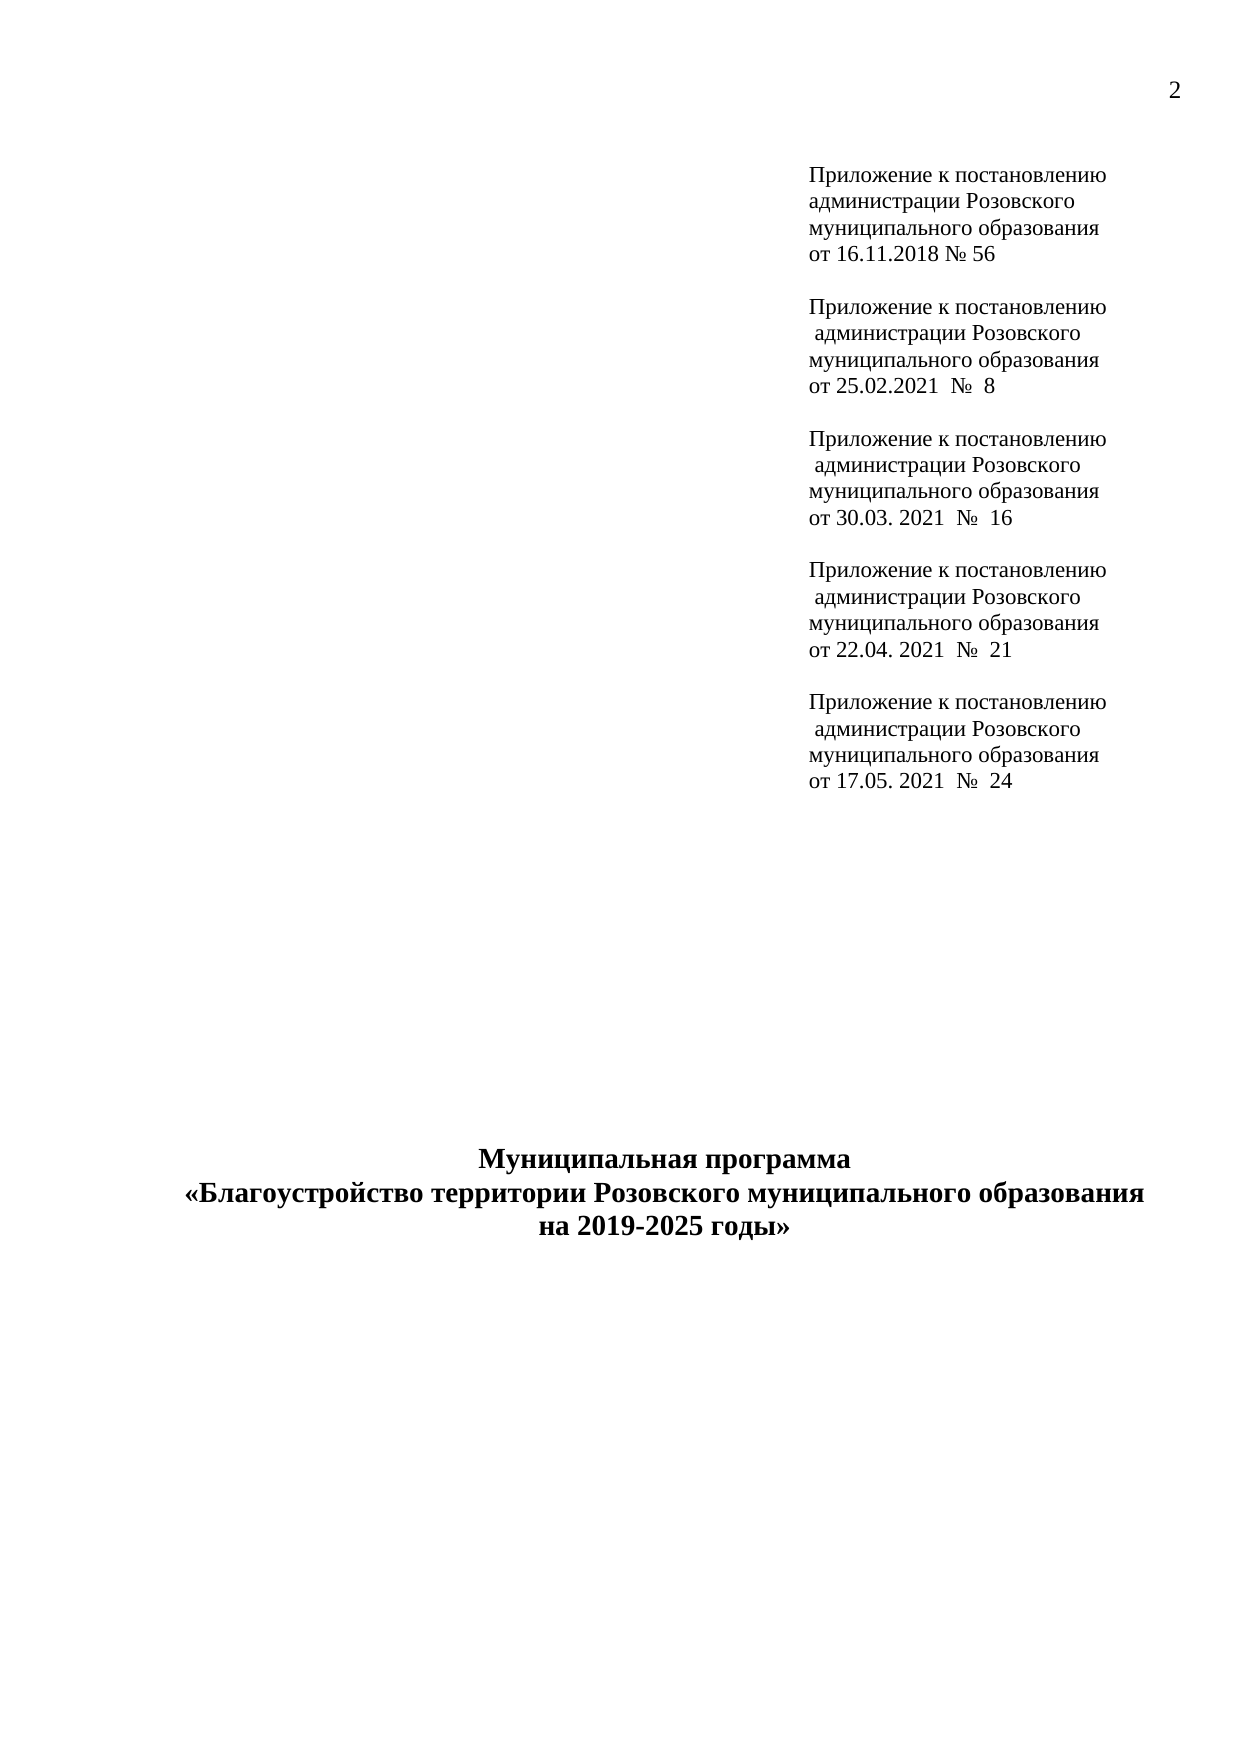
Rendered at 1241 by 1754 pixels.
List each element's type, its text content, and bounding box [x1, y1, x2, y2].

table_cell Приложение к постановлению администрации Розовского муниципального образования от 25.02.2021 № 8 Приложение к постановлению администрации Розовского муниципального образования от 30.03. 2021 № 16 Приложение к постановлению администрации Розовского муниципального образования от 22.04. 2021 № 21 Приложение к постановлению администрации Розовского муниципального образования от 17.05. 2021 № 24 [798, 293, 1193, 854]
text на 2019-2025 годы» [148, 1208, 1181, 1242]
text «Благоустройство территории Розовского муниципального образования [148, 1175, 1181, 1208]
text Муниципальная программа [148, 1141, 1181, 1175]
table_header Приложение к постановлению администрации Розовского муниципального образования от 16.11.2018 № 56 [798, 161, 1193, 293]
